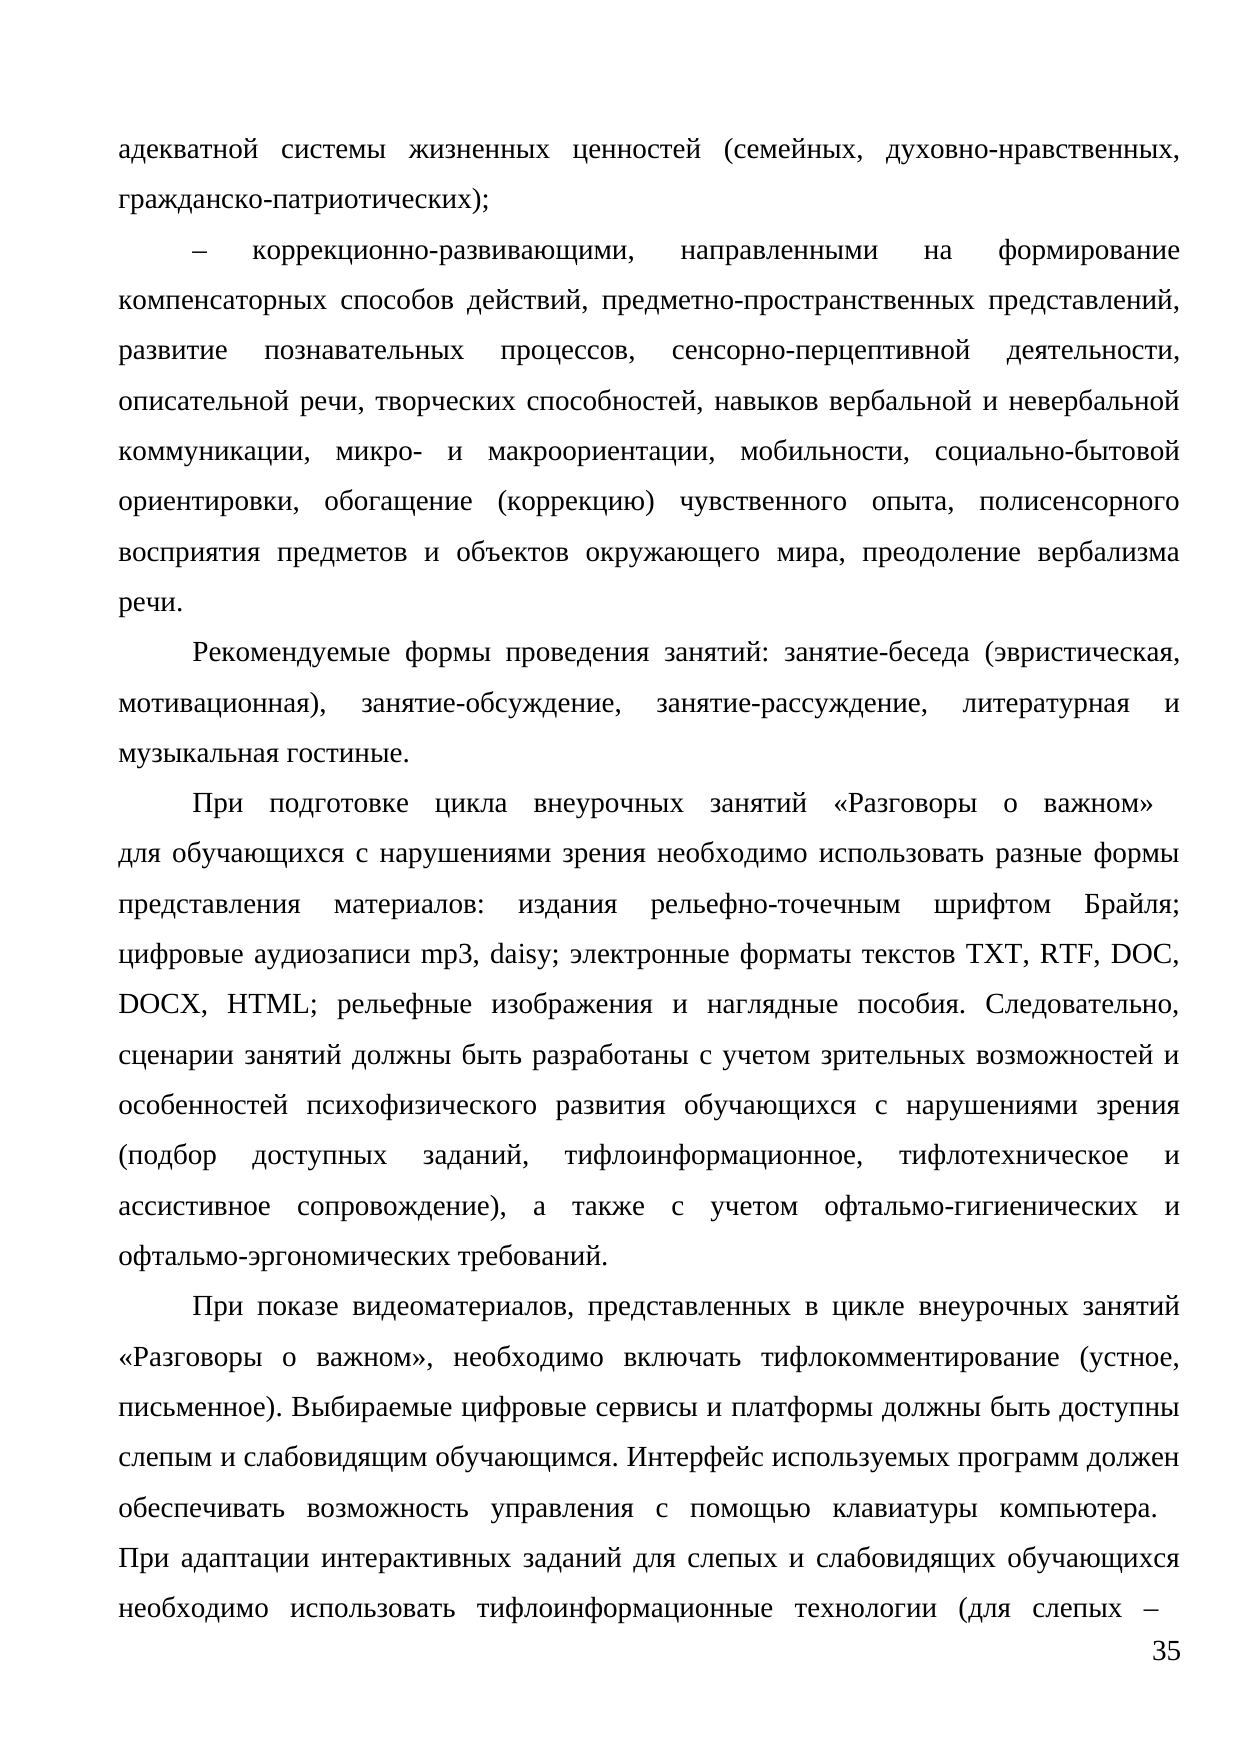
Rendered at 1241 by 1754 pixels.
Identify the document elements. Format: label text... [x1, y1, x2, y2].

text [118, 131, 1181, 215]
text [118, 1288, 1181, 1624]
text – коррекционно-развивающими, направленными на формирование компенсаторных способов действий, предметно-пространственных представлений, развитие познавательных процессов, сенсорно-перцептивной деятельности, описательной речи, творческих способностей, навыков вербальной и невербальной коммуникации, микро- и макроориентации, мобильности, социально-бытовой ориентировки, обогащение (коррекцию) чувственного опыта, полисенсорного восприятия предметов и объектов окружающего мира, преодоление вербализма речи. [118, 232, 1181, 618]
text Рекомендуемые формы проведения занятий: занятие-беседа (эвристическая, мотивационная), занятие-обсуждение, занятие-рассуждение, литературная и музыкальная гостиные. [118, 634, 1181, 768]
text При подготовке цикла внеурочных занятий «Разговоры о важном» для обучающихся с нарушениями зрения необходимо использовать разные формы представления материалов: издания рельефно-точечным шрифтом Брайля; цифровые аудиозаписи mp3, daisy; электронные форматы текстов TXT, RTF, DOC, DOCX, HTML; рельефные изображения и наглядные пособия. Следовательно, сценарии занятий должны быть разработаны с учетом зрительных возможностей и особенностей психофизического развития обучающихся с нарушениями зрения (подбор доступных заданий, тифлоинформационное, тифлотехническое и ассистивное сопровождение), а также с учетом офтальмо-гигиенических и офтальмо-эргономических требований. [118, 785, 1181, 1272]
